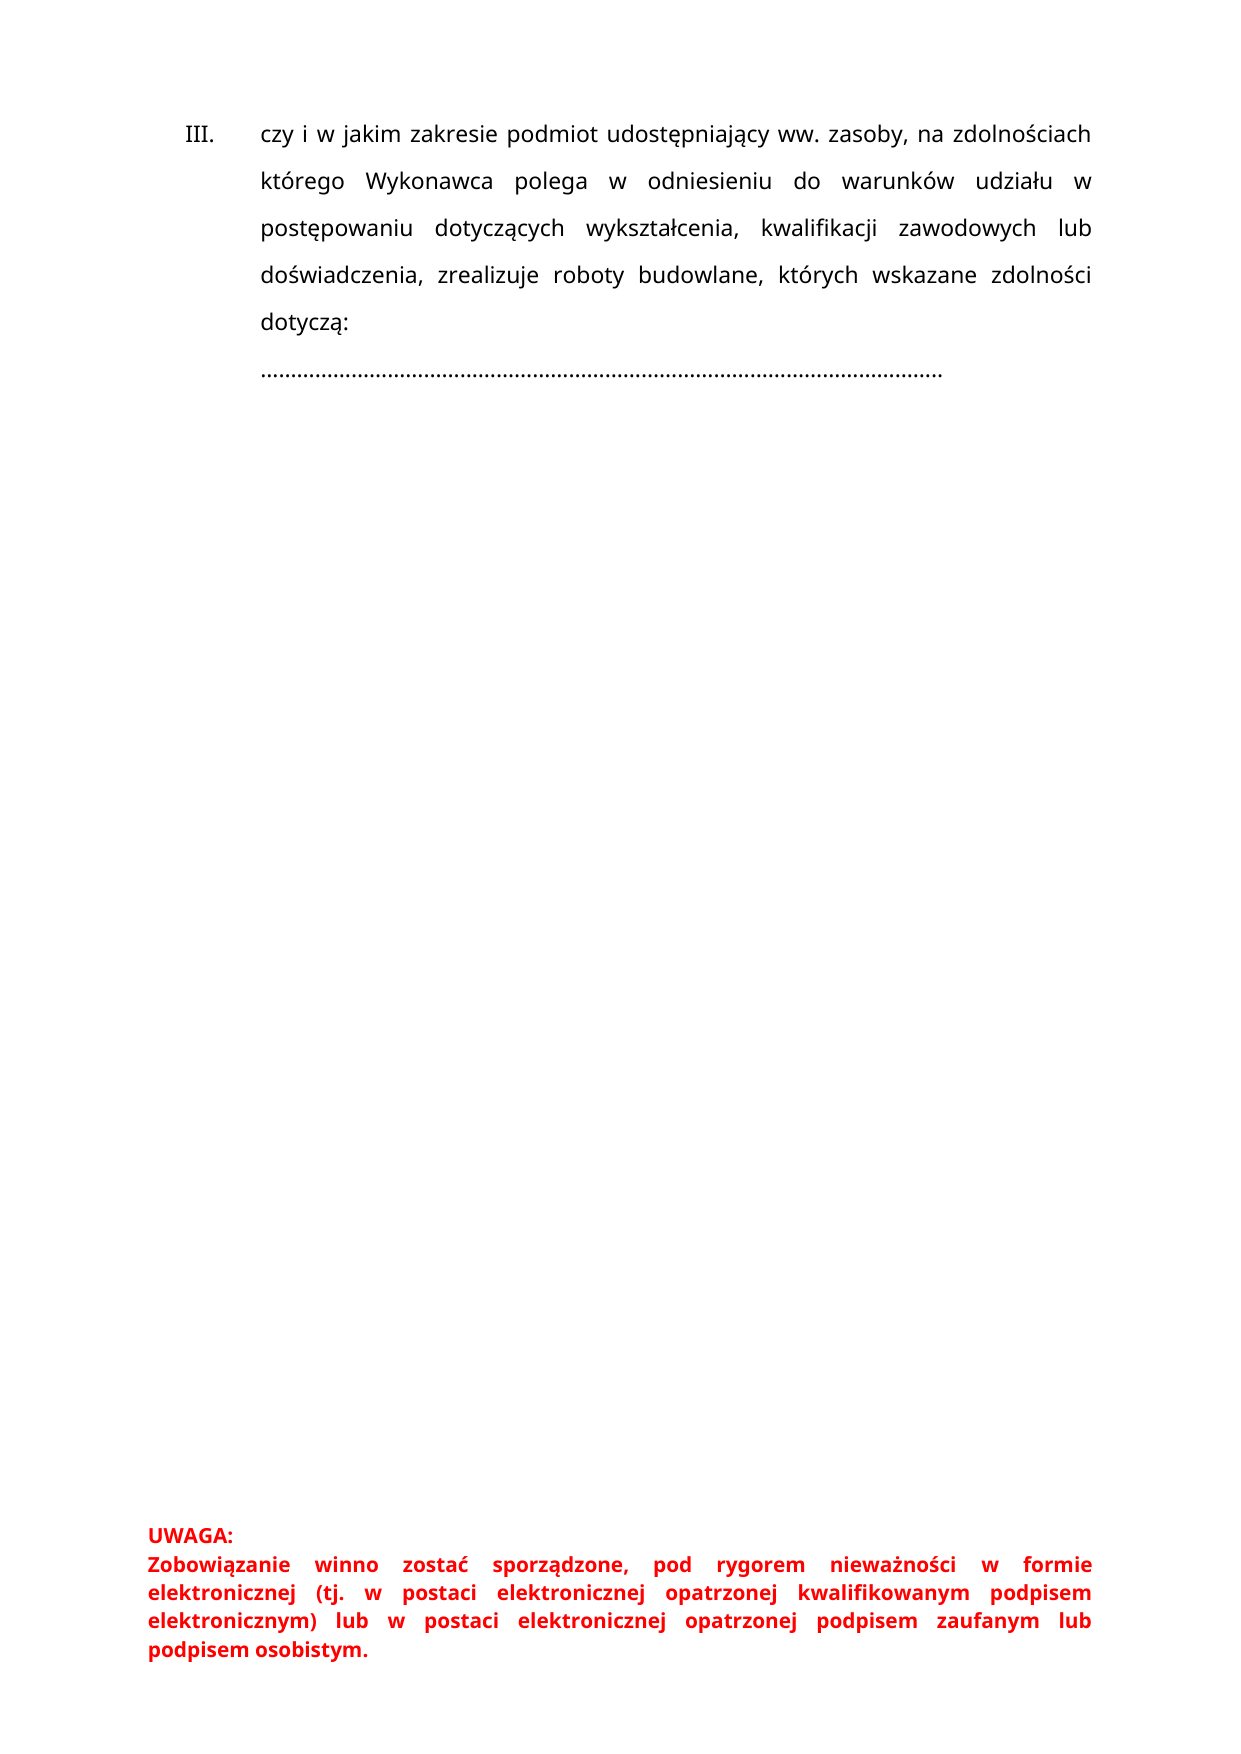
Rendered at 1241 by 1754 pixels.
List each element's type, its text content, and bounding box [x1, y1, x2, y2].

list ………………………………………………………………………………………………….. [260, 352, 1093, 384]
list czy i w jakim zakresie podmiot udostępniający ww. zasoby, na zdolnościach którego Wykonawca polega w odniesieniu do warunków udziału w postępowaniu dotyczących wykształcenia, kwalifikacji zawodowych lub doświadczenia, zrealizuje roboty budowlane, których wskazane zdolności dotyczą: [185, 118, 1093, 337]
